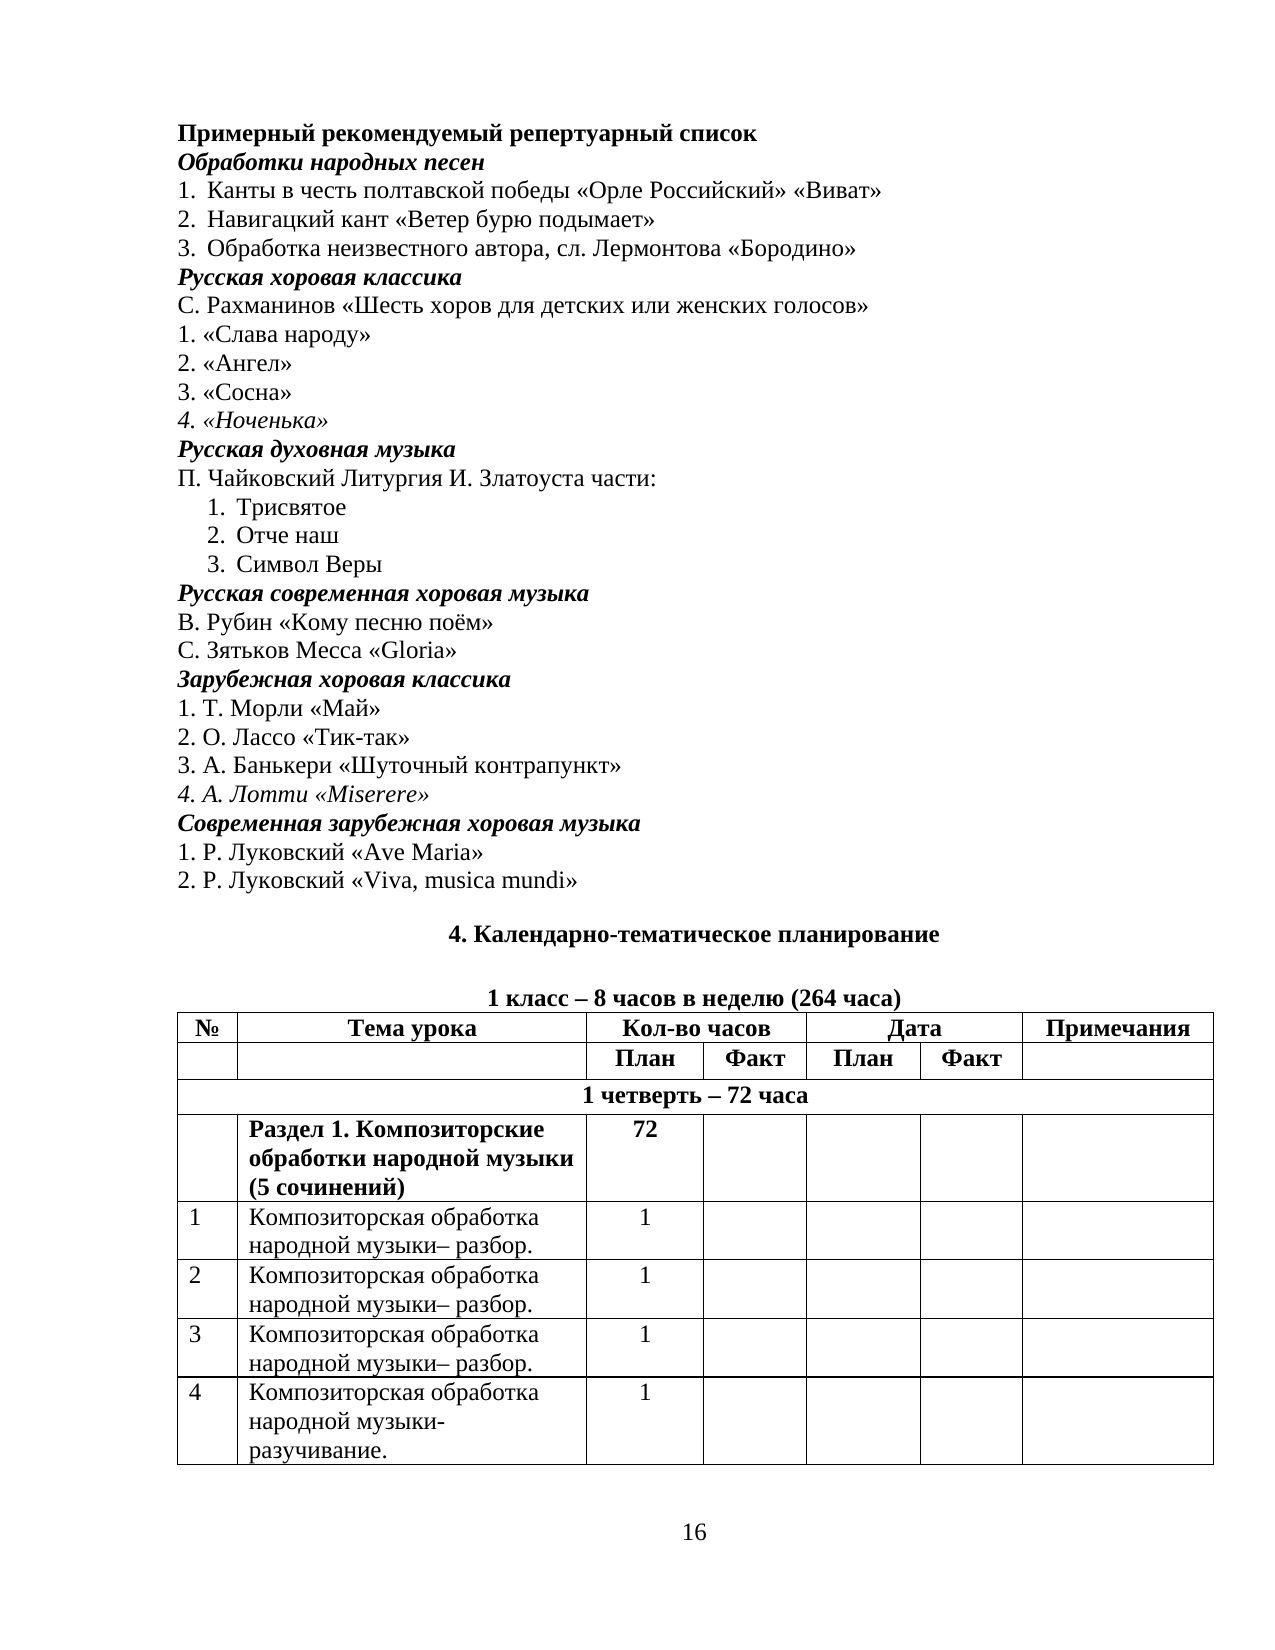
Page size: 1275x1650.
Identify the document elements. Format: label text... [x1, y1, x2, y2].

table_cell 1 [587, 1260, 703, 1318]
table_cell [807, 1378, 920, 1464]
text В. Рубин «Кому песню поём» [177, 607, 1211, 636]
table_cell 1 [587, 1202, 703, 1259]
table_cell План [807, 1043, 920, 1079]
text Зарубежная хоровая классика [177, 664, 1211, 693]
text 1. Т. Морли «Май» [177, 693, 1211, 722]
text П. Чайковский Литургия И. Златоуста части: [177, 463, 1211, 492]
text 1. «Слава народу» [177, 319, 1211, 348]
table_cell План [587, 1043, 703, 1079]
text 2. О. Лассо «Тик-так» [177, 722, 1211, 751]
table_cell [1023, 1043, 1213, 1079]
text 3. «Сосна» [177, 377, 1211, 406]
table_cell [807, 1202, 920, 1259]
table_cell [1023, 1378, 1213, 1464]
text 1. Р. Луковский «Ave Maria» [177, 837, 1211, 866]
table_cell Композиторская обработка народной музыки– разбор. [238, 1319, 586, 1376]
table_cell 1 [587, 1319, 703, 1376]
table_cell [238, 1378, 586, 1464]
text С. Зятьков Месса «Gloria» [177, 636, 1211, 664]
text Современная зарубежная хоровая музыка [177, 808, 1211, 837]
text Русская современная хоровая музыка [177, 578, 1211, 607]
table_header Кол-во часов [587, 1013, 806, 1042]
table_cell [921, 1260, 1022, 1318]
table_cell 2 [178, 1260, 237, 1318]
list Обработка неизвестного автора, сл. Лермонтова «Бородино» [177, 233, 1211, 262]
table_cell [1023, 1115, 1213, 1201]
text 2. Р. Луковский «Viva, musica mundi» [177, 866, 1211, 894]
text Русская духовная музыка [177, 434, 1211, 463]
table_cell 1 [178, 1202, 237, 1259]
table_cell [704, 1202, 806, 1259]
table_cell Композиторская обработка народной музыки– разбор. [238, 1202, 586, 1259]
table_cell Факт [704, 1043, 806, 1079]
list Канты в честь полтавской победы «Орле Российский» «Виват» [177, 176, 1211, 204]
text 3. А. Банькери «Шуточный контрапункт» [177, 751, 1211, 779]
text Русская хоровая классика [177, 262, 1211, 291]
table_cell 3 [178, 1319, 237, 1376]
subtitle 1 класс – 8 часов в неделю (264 часа) [177, 983, 1211, 1012]
table_cell [704, 1115, 806, 1201]
table_cell 4 [178, 1378, 237, 1464]
table_cell 72 [587, 1115, 703, 1201]
list Трисвятое [207, 492, 1211, 521]
text С. Рахманинов «Шесть хоров для детских или женских голосов» [177, 291, 1211, 319]
text 4. «Ноченька» [177, 406, 1211, 434]
table_cell [704, 1378, 806, 1464]
table_cell 1 четверть – 72 часа [178, 1080, 1213, 1113]
table_cell [807, 1260, 920, 1318]
table_header № [178, 1013, 237, 1042]
text Примерный рекомендуемый репертуарный список [177, 118, 1211, 147]
table_header Тема урока [238, 1013, 586, 1042]
table_cell [921, 1115, 1022, 1201]
subtitle 4. Календарно-тематическое планирование [177, 919, 1211, 948]
list Отче наш [207, 521, 1211, 549]
text 4. А. Лотти «Miserere» [177, 779, 1211, 808]
table_cell [921, 1319, 1022, 1376]
table_cell 1 [587, 1378, 703, 1464]
table_cell [178, 1115, 237, 1201]
list Навигацкий кант «Ветер бурю подымает» [177, 204, 1211, 233]
table_cell [807, 1115, 920, 1201]
table_cell [178, 1043, 237, 1079]
table_cell [1023, 1202, 1213, 1259]
table_cell [1023, 1319, 1213, 1376]
table_cell [704, 1260, 806, 1318]
table_cell Раздел 1. Композиторские обработки народной музыки (5 сочинений) [238, 1115, 586, 1201]
table_cell [921, 1378, 1022, 1464]
table_cell Композиторская обработка народной музыки– разбор. [238, 1260, 586, 1318]
table_cell [921, 1202, 1022, 1259]
text 2. «Ангел» [177, 348, 1211, 377]
table_cell Факт [921, 1043, 1022, 1079]
table_cell [1023, 1260, 1213, 1318]
list Символ Веры [207, 549, 1211, 578]
table_cell [807, 1319, 920, 1376]
table_header Примечания [1023, 1013, 1213, 1042]
table_cell [704, 1319, 806, 1376]
text Обработки народных песен [177, 147, 1211, 176]
table_header Дата [807, 1013, 1022, 1042]
table_cell [238, 1043, 586, 1079]
